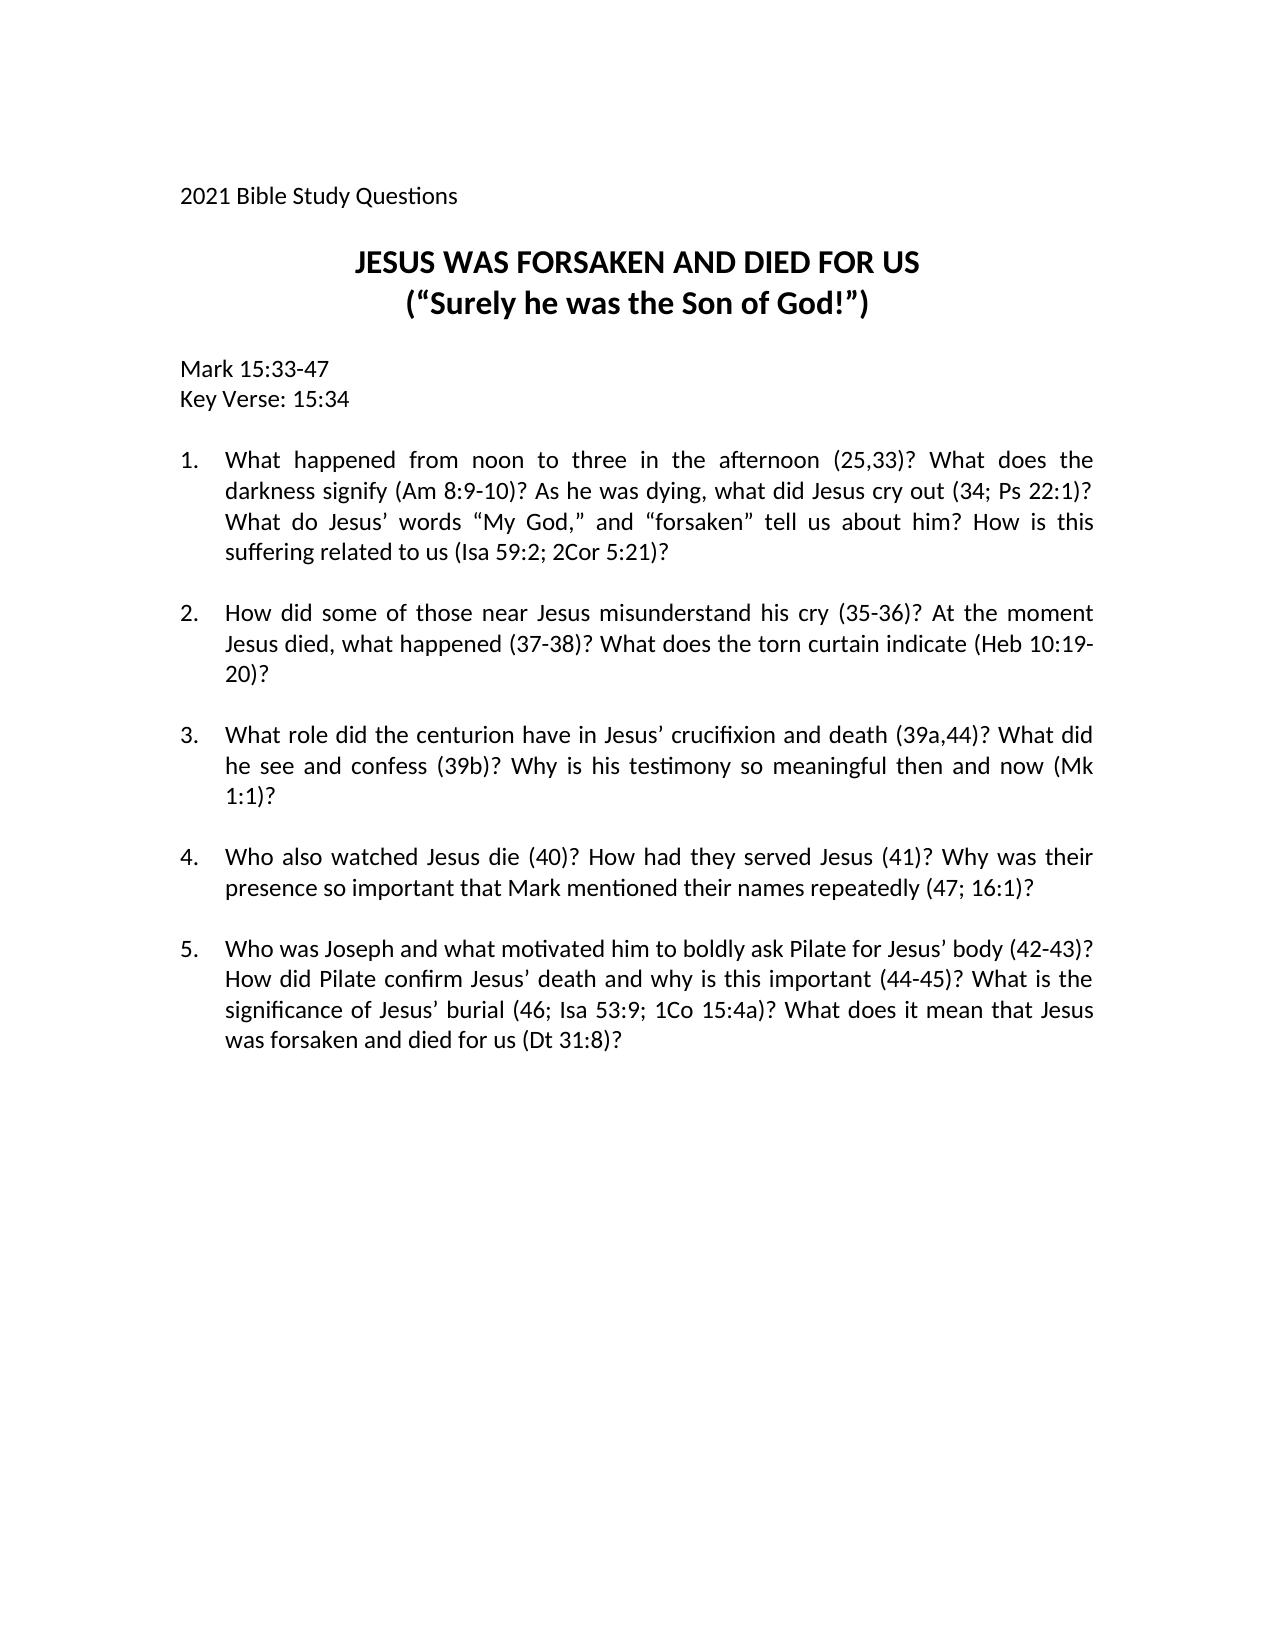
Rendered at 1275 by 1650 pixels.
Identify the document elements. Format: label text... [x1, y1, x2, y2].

text 4. Who also watched Jesus die (40)? How had they served Jesus (41)? Why was their presence so important that Mark mentioned their names repeatedly (47; 16:1)? [180, 841, 1095, 902]
text 1. What happened from noon to three in the afternoon (25,33)? What does the darkness signify (Am 8:9-10)? As he was dying, what did Jesus cry out (34; Ps 22:1)? What do Jesus’ words “My God,” and “forsaken” tell us about him? How is this suffering related to us (Isa 59:2; 2Cor 5:21)? [180, 444, 1095, 567]
text 3. What role did the centurion have in Jesus’ crucifixion and death (39a,44)? What did he see and confess (39b)? Why is his testimony so meaningful then and now (Mk 1:1)? [180, 719, 1095, 811]
text 5. Who was Joseph and what motivated him to boldly ask Pilate for Jesus’ body (42-43)? How did Pilate confirm Jesus’ death and why is this important (44-45)? What is the significance of Jesus’ burial (46; Isa 53:9; 1Co 15:4a)? What does it mean that Jesus was forsaken and died for us (Dt 31:8)? [180, 933, 1095, 1055]
text Mark 15:33-47 [180, 353, 1095, 383]
text (“Surely he was the Son of God!”) [180, 282, 1095, 322]
text JESUS WAS FORSAKEN AND DIED FOR US [180, 241, 1095, 282]
text Key Verse: 15:34 [180, 383, 1095, 414]
text 2. How did some of those near Jesus misunderstand his cry (35-36)? At the moment Jesus died, what happened (37-38)? What does the torn curtain indicate (Heb 10:19-20)? [180, 597, 1095, 689]
text 2021 Bible Study Questions [180, 180, 1095, 211]
